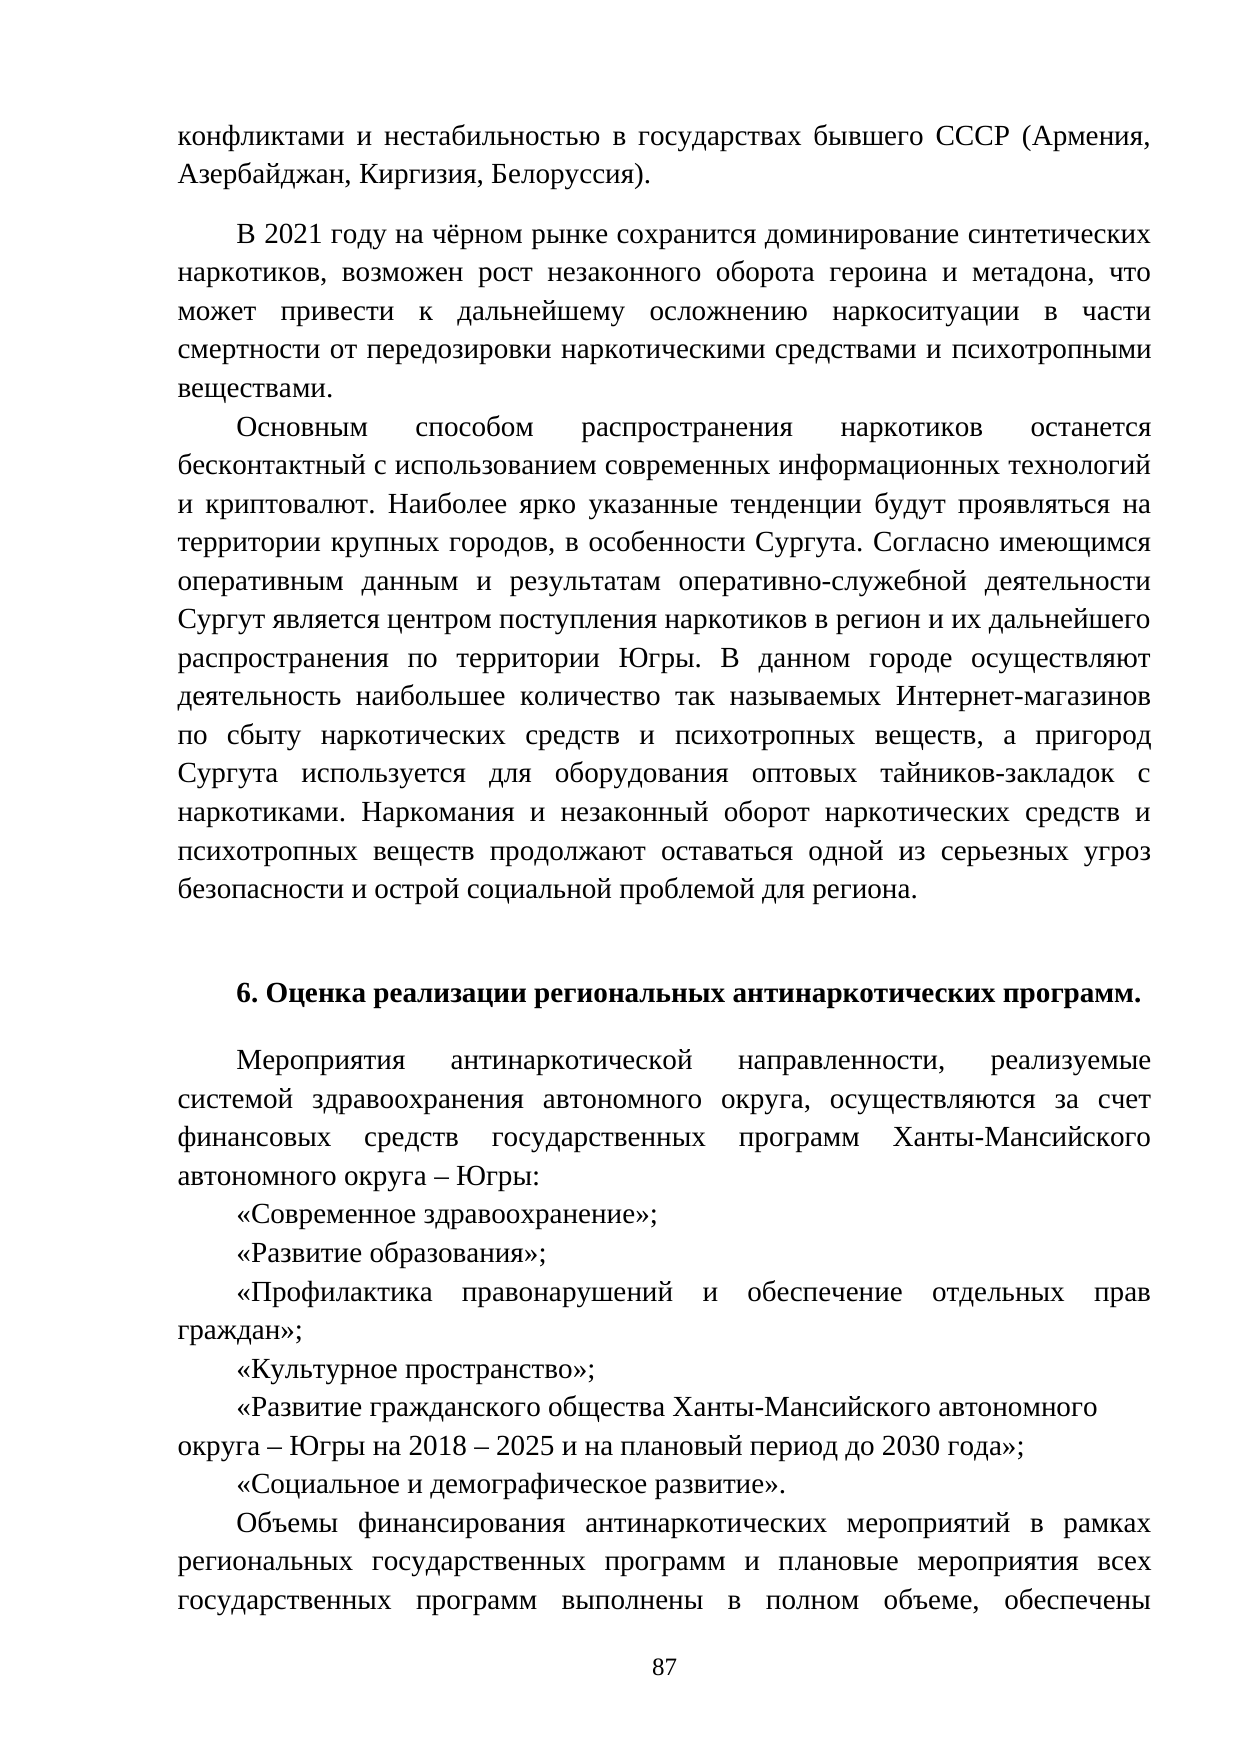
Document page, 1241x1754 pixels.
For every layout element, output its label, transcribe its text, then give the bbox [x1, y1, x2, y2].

text «Культурное пространство»; [177, 1351, 1152, 1384]
text «Современное здравоохранение»; [177, 1197, 1152, 1230]
text Мероприятия антинаркотической направленности, реализуемые системой здравоохранения автономного округа, осуществляются за счет финансовых средств государственных программ Ханты-Мансийского автономного округа – Югры: [177, 1042, 1152, 1192]
text «Развитие гражданского общества Ханты-Мансийского автономного округа – Югры на 2018 – 2025 и на плановый период до 2030 года»; [177, 1389, 1152, 1461]
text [177, 1505, 1152, 1616]
text 6. Оценка реализации региональных антинаркотических программ. [177, 975, 1152, 1009]
text «Профилактика правонарушений и обеспечение отдельных прав граждан»; [177, 1274, 1152, 1346]
text «Развитие образования»; [177, 1235, 1152, 1269]
text Основным способом распространения наркотиков останется бесконтактный с использованием современных информационных технологий и криптовалют. Наиболее ярко указанные тенденции будут проявляться на территории крупных городов, в особенности Сургута. Согласно имеющимся оперативным данным и результатам оперативно-служебной деятельности Сургут является центром поступления наркотиков в регион и их дальнейшего распространения по территории Югры. В данном городе осуществляют деятельность наибольшее количество так называемых Интернет-магазинов по сбыту наркотических средств и психотропных веществ, а пригород Сургута используется для оборудования оптовых тайников-закладок с наркотиками. Наркомания и незаконный оборот наркотических средств и психотропных веществ продолжают оставаться одной из серьезных угроз безопасности и острой социальной проблемой для региона. [177, 409, 1152, 969]
text В 2021 году на чёрном рынке сохранится доминирование синтетических наркотиков, возможен рост незаконного оборота героина и метадона, что может привести к дальнейшему осложнению наркоситуации в части смертности от передозировки наркотическими средствами и психотропными веществами. [177, 216, 1152, 404]
text «Социальное и демографическое развитие». [177, 1466, 1152, 1500]
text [177, 118, 1152, 190]
